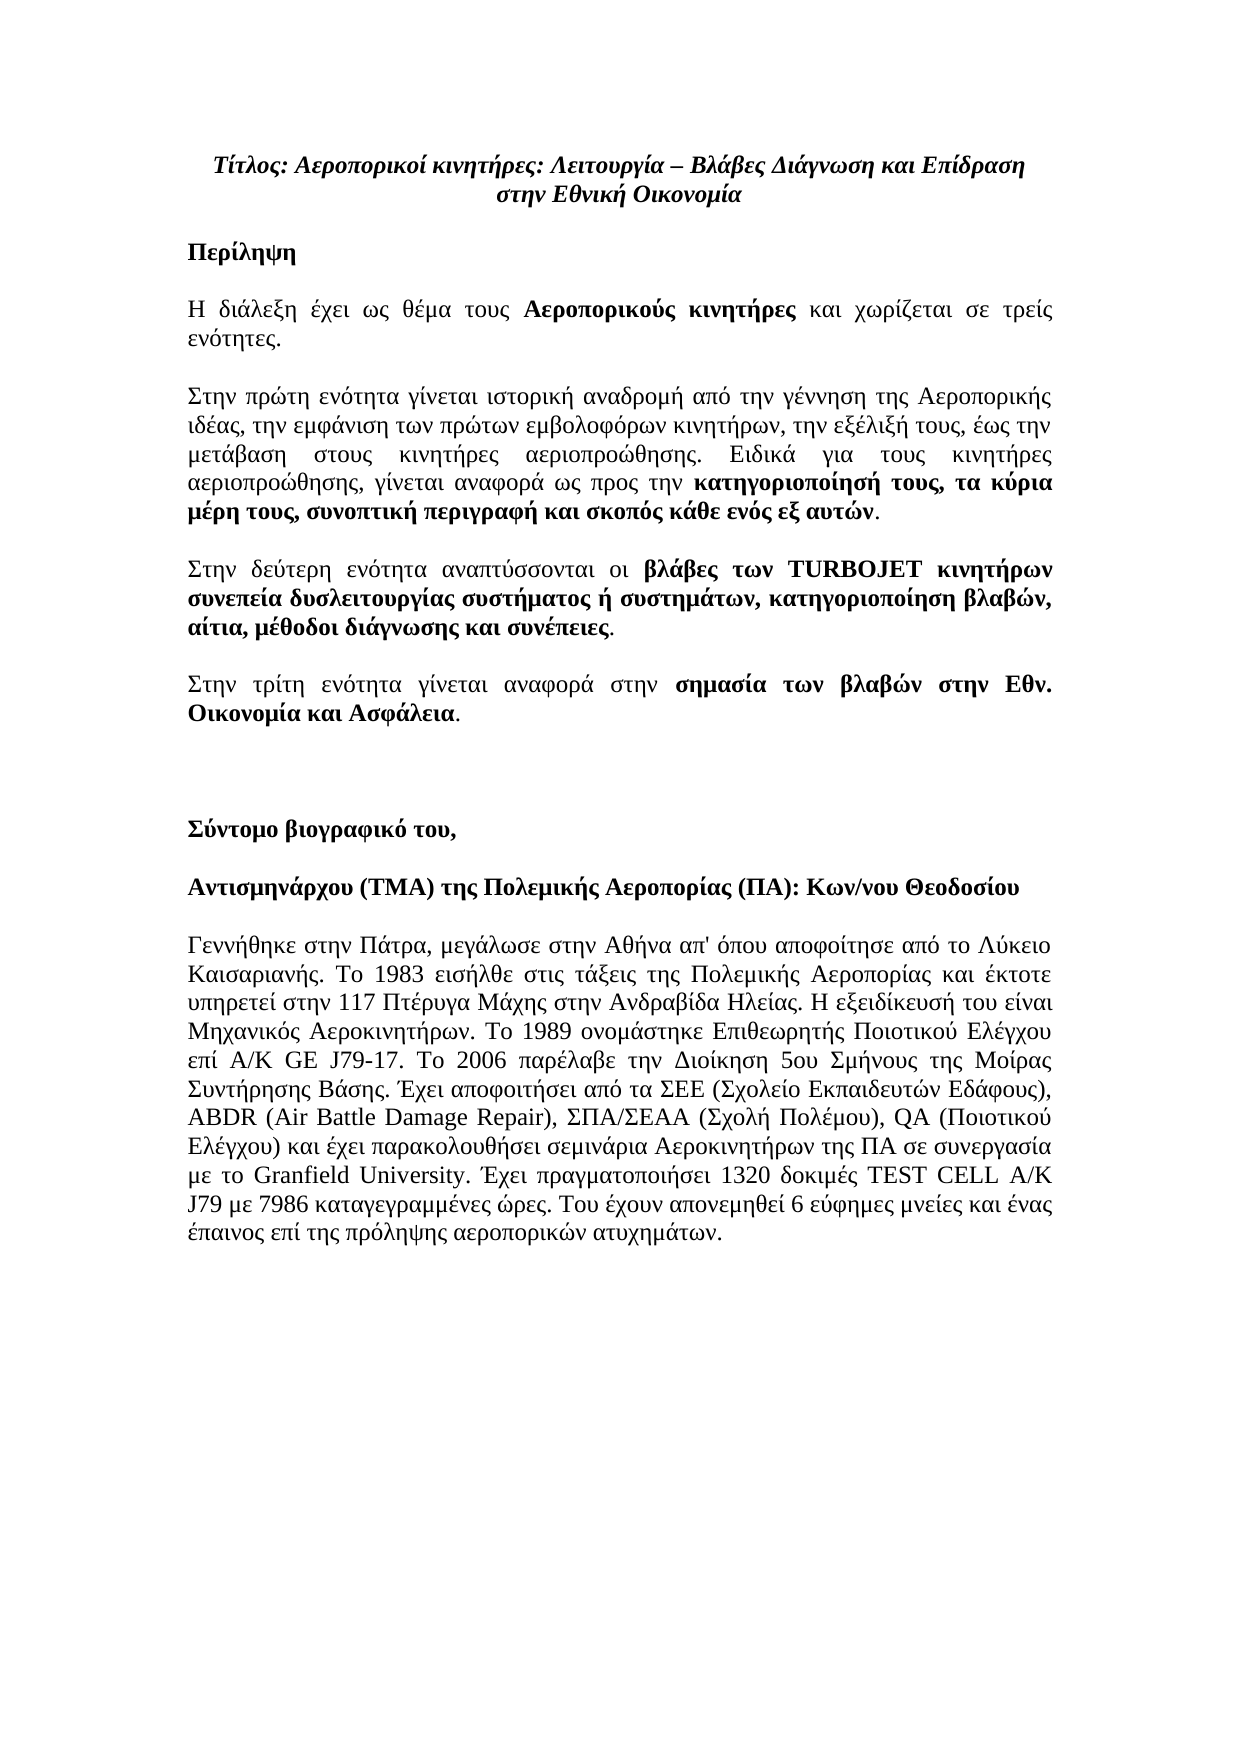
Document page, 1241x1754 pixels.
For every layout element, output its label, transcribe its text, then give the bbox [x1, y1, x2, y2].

text Η διάλεξη έχει ως θέμα τους Αεροπορικούς κινητήρες και χωρίζεται σε τρείς ενότητες. [187, 294, 1053, 352]
text Στην δεύτερη ενότητα αναπτύσσονται οι βλάβες των TURBOJET κινητήρων συνεπεία δυσλειτουργίας συστήματος ή συστημάτων, κατηγοριοποίηση βλαβών, αίτια, μέθοδοι διάγνωσης και συνέπειες. [187, 554, 1053, 640]
text Στην τρίτη ενότητα γίνεται αναφορά στην σημασία των βλαβών στην Εθν. Οικονομία και Ασφάλεια. [187, 669, 1053, 727]
text Περίληψη [187, 237, 1053, 265]
text Γεννήθηκε στην Πάτρα, μεγάλωσε στην Αθήνα απ' όπου αποφοίτησε από το Λύκειο Καισαριανής. Το 1983 εισήλθε στις τάξεις της Πολεμικής Αεροπορίας και έκτοτε υπηρετεί στην 117 Πτέρυγα Μάχης στην Ανδραβίδα Ηλείας. Η εξειδίκευσή του είναι Μηχανικός Αεροκινητήρων. Το 1989 ονομάστηκε Επιθεωρητής Ποιοτικού Ελέγχου επί Α/Κ GE J79-17. Το 2006 παρέλαβε την Διοίκηση 5ου Σμήνους της Μοίρας Συντήρησης Βάσης. Έχει αποφοιτήσει από τα ΣΕΕ (Σχολείο Εκπαιδευτών Εδάφους), ABDR (Air Battle Damage Repair), ΣΠΑ/ΣΕΑΑ (Σχολή Πολέμου), QA (Ποιοτικού Ελέγχου) και έχει παρακολουθήσει σεμινάρια Αεροκινητήρων της ΠΑ σε συνεργασία με το Granfield University. Έχει πραγματοποιήσει 1320 δοκιμές TEST CELL A/K J79 με 7986 καταγεγραμμένες ώρες. Του έχουν απονεμηθεί 6 εύφημες μνείες και ένας έπαινος επί της πρόληψης αεροπορικών ατυχημάτων. [187, 930, 1053, 1246]
text Στην πρώτη ενότητα γίνεται ιστορική αναδρομή από την γέννηση της Αεροπορικής ιδέας, την εμφάνιση των πρώτων εμβολοφόρων κινητήρων, την εξέλιξή τους, έως την μετάβαση στους κινητήρες αεριοπροώθησης. Ειδικά για τους κινητήρες αεριοπροώθησης, γίνεται αναφορά ως προς την κατηγοριοποίησή τους, τα κύρια μέρη τους, συνοπτική περιγραφή και σκοπός κάθε ενός εξ αυτών. [187, 381, 1053, 525]
text Σύντομο βιογραφικό του, [187, 814, 1053, 843]
text Τίτλος: Αεροπορικοί κινητήρες: Λειτουργία – Bλάβες Διάγνωση και Επίδραση στην Eθνική Oικονομία [187, 150, 1053, 207]
text Αντισμηνάρχου (ΤΜΑ) της Πολεμικής Αεροπορίας (ΠΑ): Κων/νου Θεοδοσίου [187, 872, 1053, 901]
